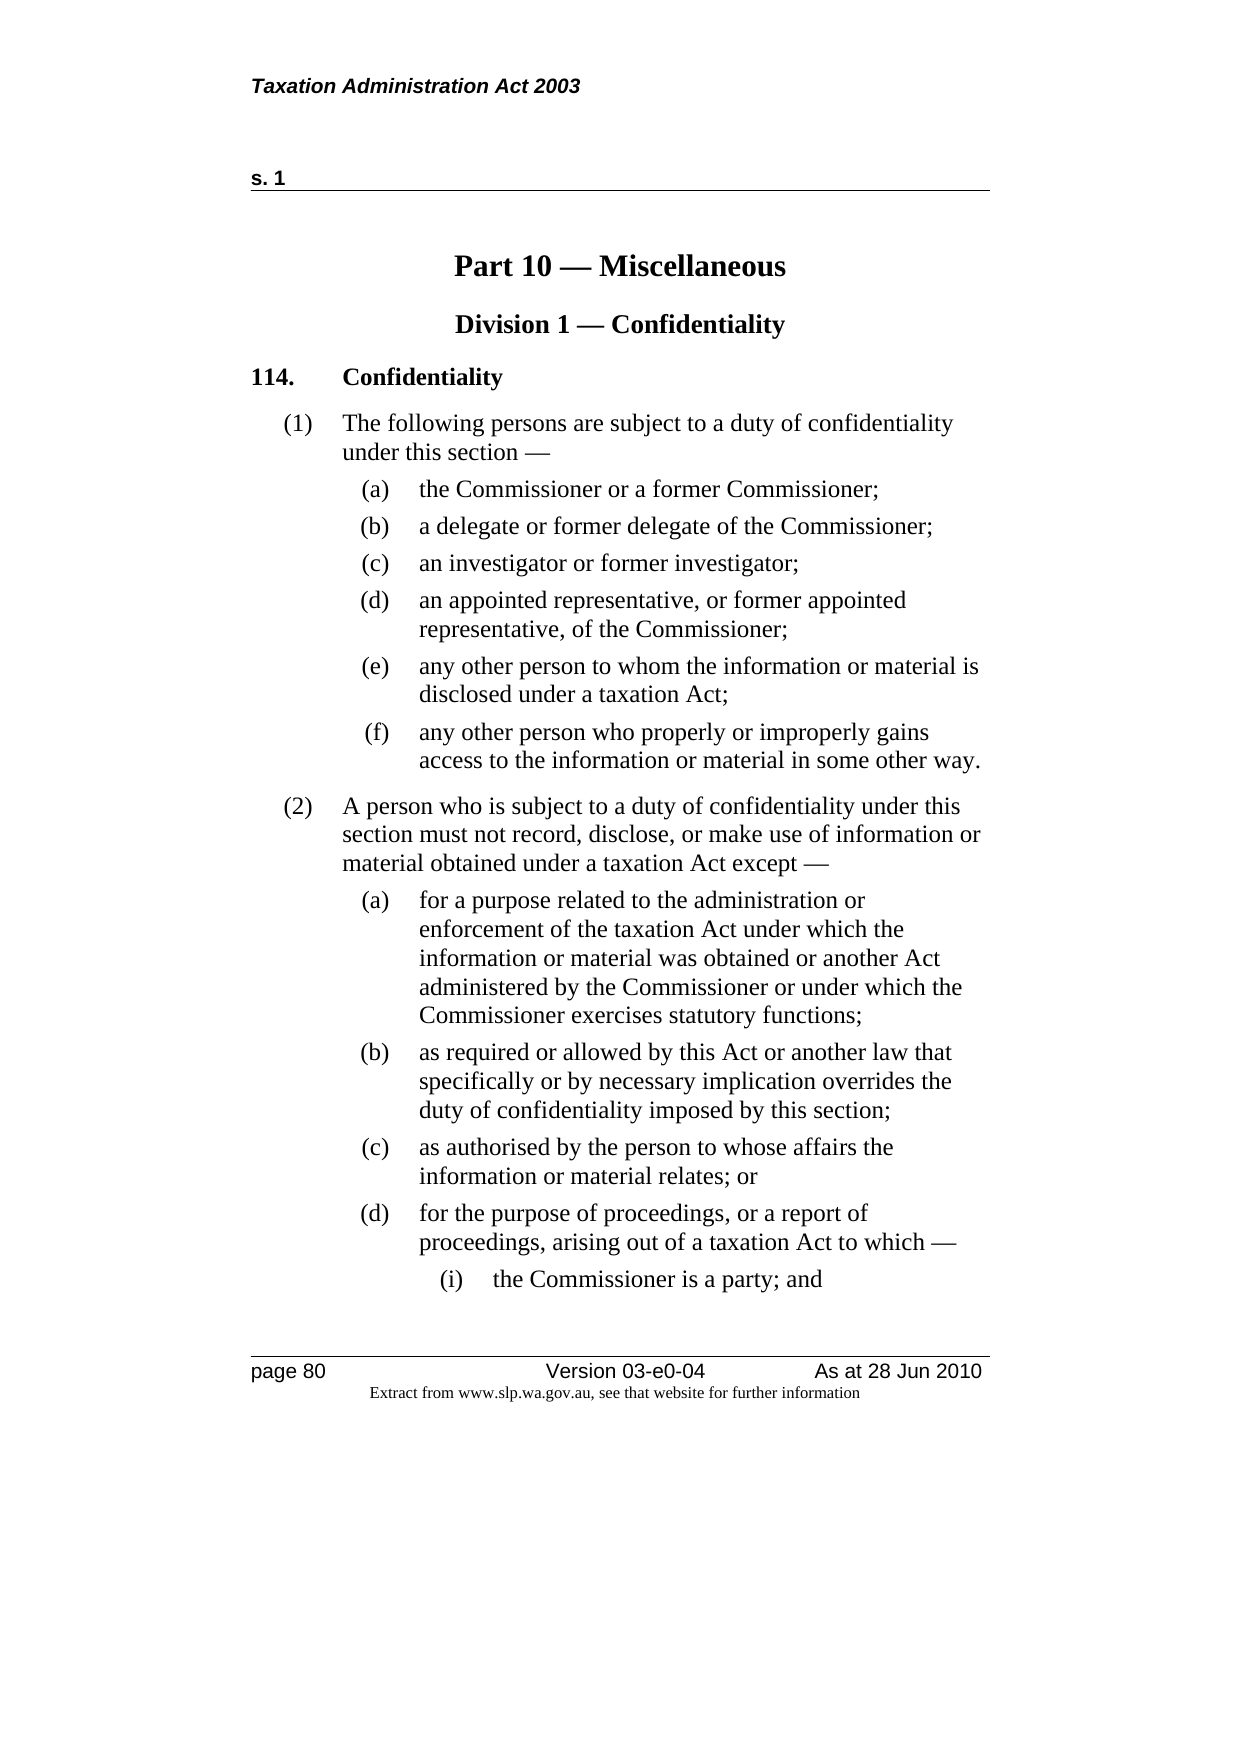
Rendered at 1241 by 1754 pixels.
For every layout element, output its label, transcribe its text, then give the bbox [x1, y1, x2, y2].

text (d) an appointed representative, or former appointed representative, of the Commissioner; [251, 585, 990, 642]
subtitle Part 10 — Miscellaneous [251, 247, 990, 283]
text (b) a delegate or former delegate of the Commissioner; [251, 511, 990, 539]
subtitle Division 1 — Confidentiality [251, 308, 990, 339]
text (c) an investigator or former investigator; [251, 548, 990, 577]
text (f) any other person who properly or improperly gains access to the information or material in some other way. [251, 717, 990, 774]
text (a) the Commissioner or a former Commissioner; [251, 474, 990, 502]
text (b) as required or allowed by this Act or another law that specifically or by necessary implication overrides the duty of confidentiality imposed by this section; [251, 1037, 990, 1124]
text (2) A person who is subject to a duty of confidentiality under this section must not record, disclose, or make use of information or material obtained under a taxation Act except — [251, 791, 990, 877]
text (e) any other person to whom the information or material is disclosed under a taxation Act; [251, 651, 990, 708]
text (c) as authorised by the person to whose affairs the information or material relates; or [251, 1132, 990, 1189]
text (d) for the purpose of proceedings, or a report of proceedings, arising out of a taxation Act to which — [251, 1198, 990, 1255]
text (i) the Commissioner is a party; and [251, 1264, 990, 1292]
text (a) for a purpose related to the administration or enforcement of the taxation Act under which the information or material was obtained or another Act administered by the Commissioner or under which the Commissioner exercises statutory functions; [251, 885, 990, 1029]
text (1) The following persons are subject to a duty of confidentiality under this section — [251, 408, 990, 465]
subtitle 114. Confidentiality [251, 362, 990, 391]
